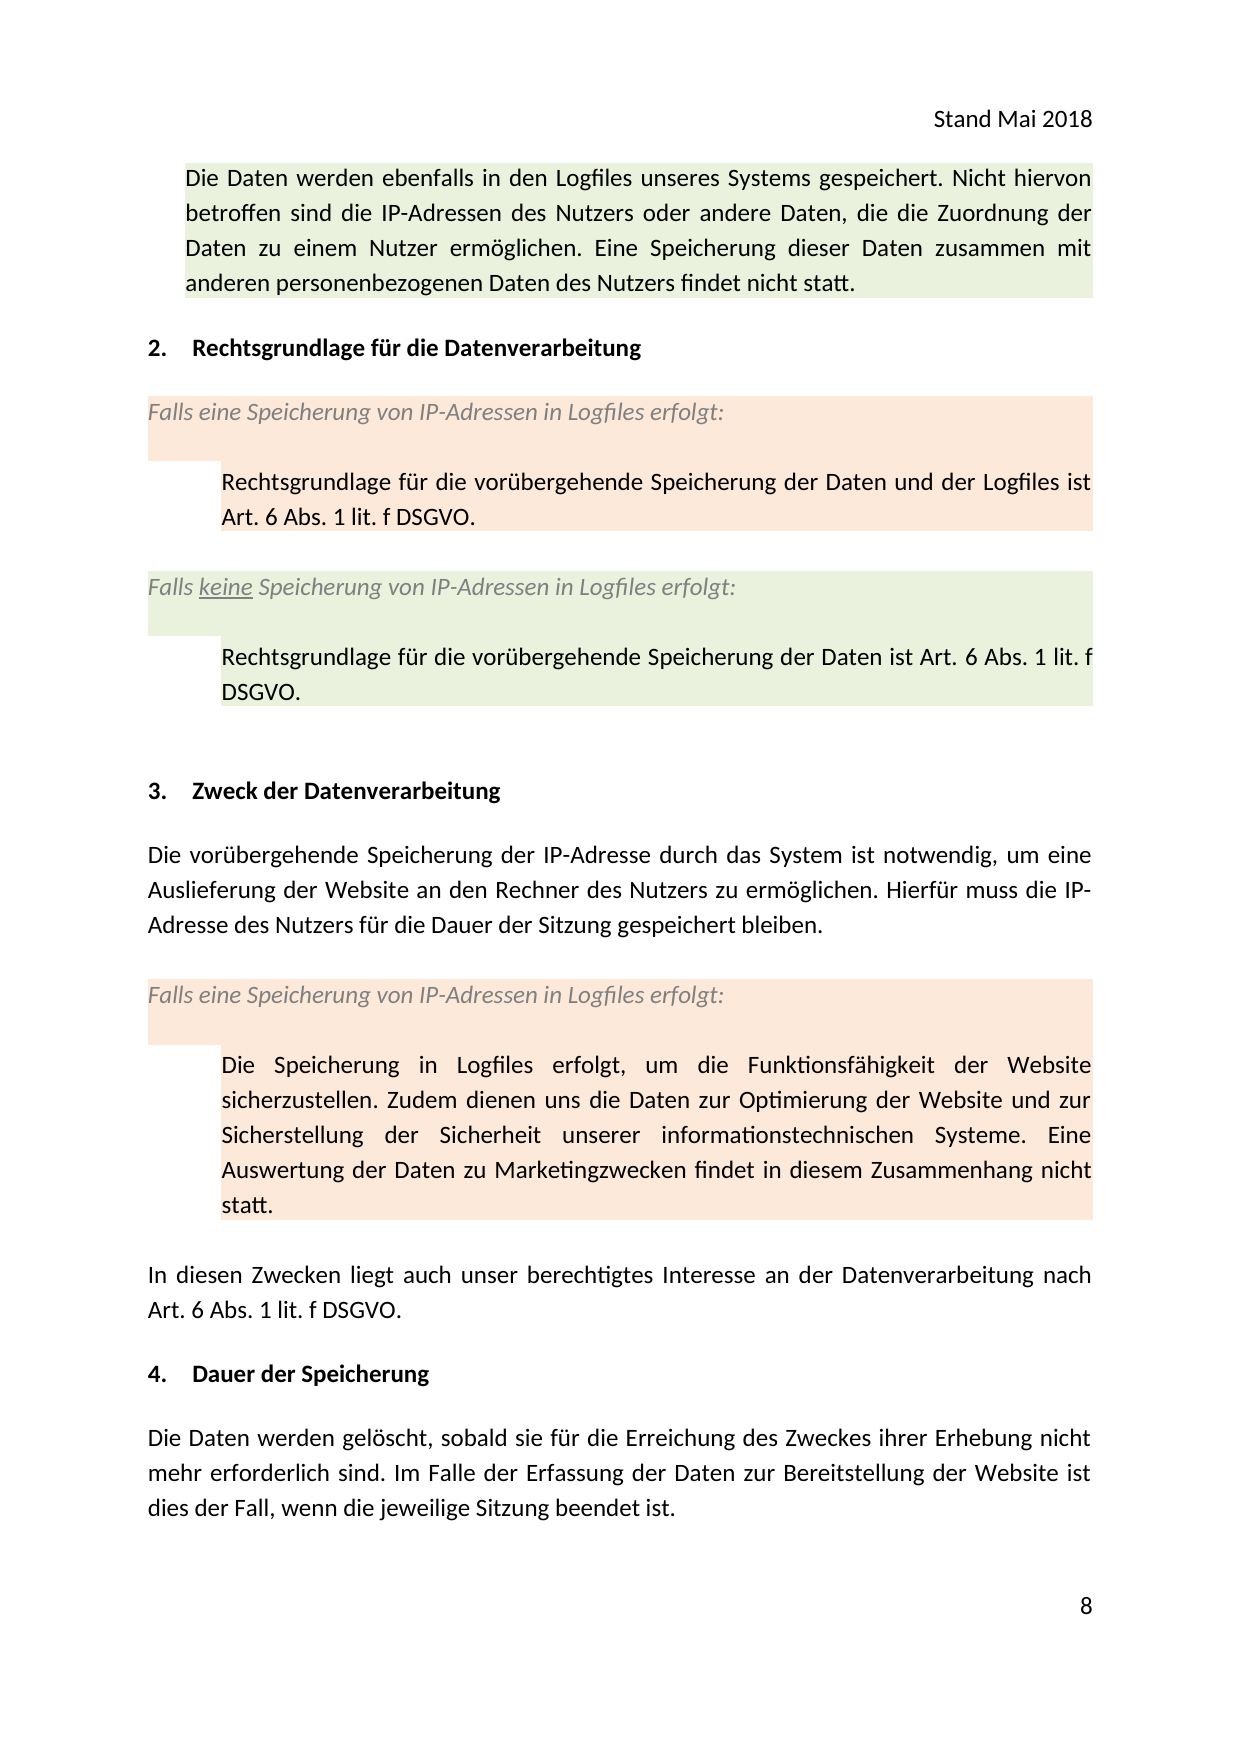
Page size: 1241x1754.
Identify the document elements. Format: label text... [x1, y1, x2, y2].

text Die Daten werden ebenfalls in den Logfiles unseres Systems gespeichert. Nicht hiervon betroffen sind die IP-Adressen des Nutzers oder andere Daten, die die Zuordnung der Daten zu einem Nutzer ermöglichen. Eine Speicherung dieser Daten zusammen mit anderen personenbezogenen Daten des Nutzers findet nicht statt. [185, 163, 1093, 298]
text Falls eine Speicherung von IP-Adressen in Logfiles erfolgt: [148, 396, 1093, 426]
text Falls eine Speicherung von IP-Adressen in Logfiles erfolgt: [148, 979, 1093, 1010]
text Die Daten werden gelöscht, sobald sie für die Erreichung des Zweckes ihrer Erhebung nicht mehr erforderlich sind. Im Falle der Erfassung der Daten zur Bereitstellung der Website ist dies der Fall, wenn die jeweilige Sitzung beendet ist. [148, 1423, 1093, 1523]
text Die Speicherung in Logfiles erfolgt, um die Funktionsfähigkeit der Website sicherzustellen. Zudem dienen uns die Daten zur Optimierung der Website und zur Sicherstellung der Sicherheit unserer informationstechnischen Systeme. Eine Auswertung der Daten zu Marketingzwecken findet in diesem Zusammenhang nicht statt. [221, 1049, 1093, 1220]
text Die vorübergehende Speicherung der IP-Adresse durch das System ist notwendig, um eine Auslieferung der Website an den Rechner des Nutzers zu ermöglichen. Hierfür muss die IP-Adresse des Nutzers für die Dauer der Sitzung gespeichert bleiben. [148, 839, 1093, 940]
text Rechtsgrundlage für die vorübergehende Speicherung der Daten ist Art. 6 Abs. 1 lit. f DSGVO. [221, 641, 1093, 706]
text In diesen Zwecken liegt auch unser berechtigtes Interesse an der Datenverarbeitung nach Art. 6 Abs. 1 lit. f DSGVO. [148, 1259, 1093, 1325]
text Rechtsgrundlage für die vorübergehende Speicherung der Daten und der Logfiles ist Art. 6 Abs. 1 lit. f DSGVO. [221, 466, 1093, 531]
subtitle Dauer der Speicherung [148, 1358, 1093, 1389]
subtitle Rechtsgrundlage für die Datenverarbeitung [148, 332, 1093, 362]
text Falls keine Speicherung von IP-Adressen in Logfiles erfolgt: [148, 571, 1093, 601]
subtitle Zweck der Datenverarbeitung [148, 775, 1093, 806]
